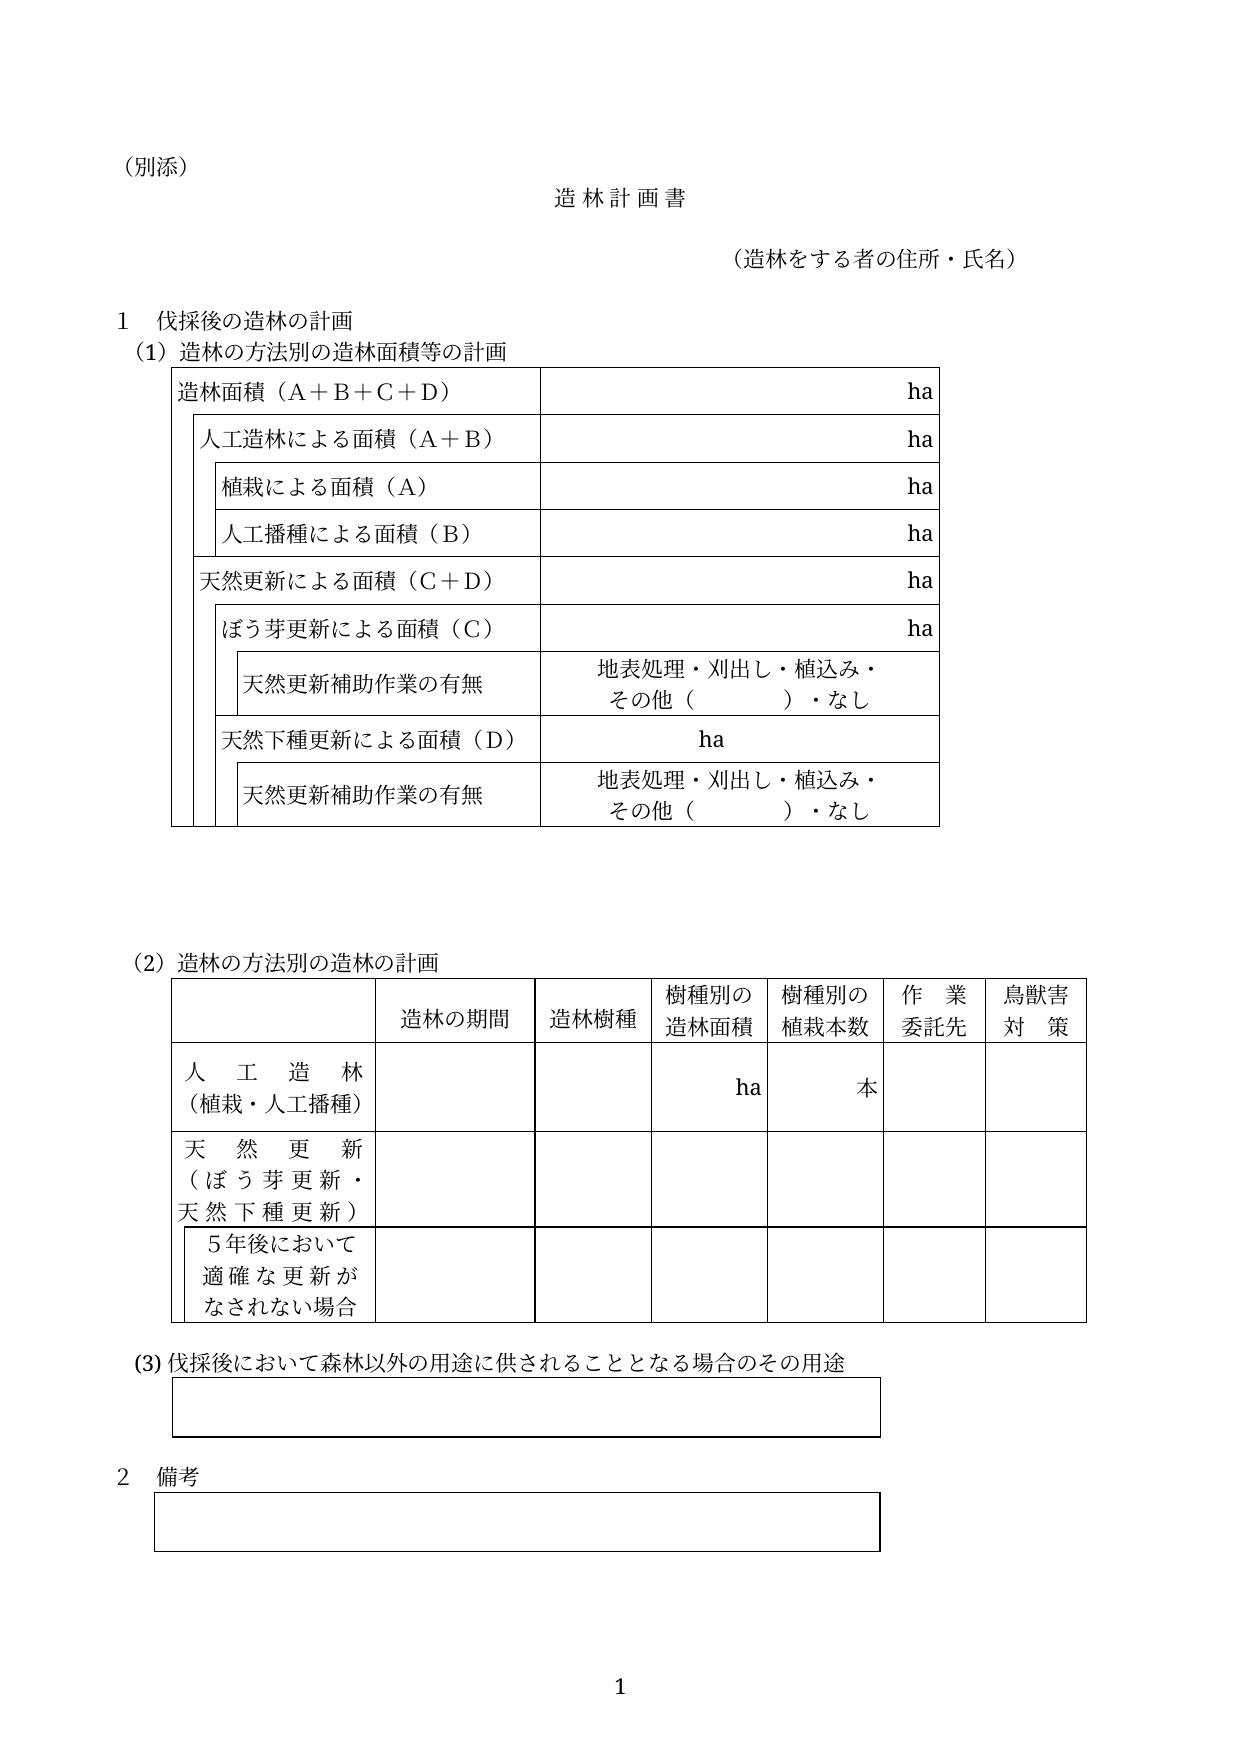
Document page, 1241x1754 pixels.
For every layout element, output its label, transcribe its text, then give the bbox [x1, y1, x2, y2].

table_cell [376, 1043, 534, 1131]
table_cell [536, 1132, 651, 1226]
table_cell ぼう芽更新による面積（Ｃ） [216, 605, 540, 651]
table_cell ５年後において 適確な更新が なされない場合 [185, 1228, 375, 1322]
table_cell 天然更新補助作業の有無 [238, 763, 540, 826]
table_cell 本 [768, 1043, 883, 1131]
table_cell [986, 1043, 1086, 1131]
text １ 伐採後の造林の計画 [112, 304, 1128, 335]
table_cell [986, 1228, 1086, 1322]
text （2）造林の方法別の造林の計画 [112, 946, 1128, 978]
table_cell [884, 1043, 985, 1131]
table_header 造林面積（Ａ＋Ｂ＋Ｃ＋Ｄ） [172, 368, 540, 414]
table_cell ha [541, 510, 939, 556]
table_cell ha [541, 605, 939, 651]
table_cell ha [652, 1043, 767, 1131]
table_cell [216, 651, 237, 715]
table_cell [652, 1132, 767, 1226]
table_header [173, 1378, 880, 1436]
table_cell [768, 1228, 883, 1322]
table_cell 植栽による面積（Ａ） [216, 463, 540, 509]
table_cell 天然下種更新による面積（Ｄ） [216, 716, 540, 762]
text 造 林 計 画 書 [112, 181, 1128, 213]
table_cell 天然更新 （ぼう芽更新・ 天然下種更新） [172, 1132, 375, 1226]
table_cell 天然更新補助作業の有無 [238, 652, 540, 715]
table_cell 人工造林による面積（Ａ＋Ｂ） [194, 415, 540, 462]
text (3) 伐採後において森林以外の用途に供されることとなる場合のその用途 [112, 1346, 1128, 1377]
table_header 造林の期間 [376, 979, 534, 1042]
table_cell ha [541, 415, 939, 462]
table_header 造林樹種 [536, 979, 651, 1042]
table_header 樹種別の 植栽本数 [768, 979, 883, 1042]
table_header 作 業 委託先 [884, 979, 985, 1042]
text （別添） [112, 150, 1128, 181]
table_cell [172, 1226, 184, 1322]
table_header [172, 979, 375, 1042]
table_cell [884, 1228, 985, 1322]
table_cell [172, 414, 193, 826]
table_cell [376, 1132, 534, 1226]
table_cell [194, 604, 215, 826]
table_cell [884, 1132, 985, 1226]
table_cell [768, 1132, 883, 1226]
table_cell [376, 1228, 534, 1322]
table_cell 人工播種による面積（Ｂ） [216, 510, 540, 556]
text （1）造林の方法別の造林面積等の計画 [112, 335, 1128, 367]
table_header ha [541, 368, 939, 414]
table_cell ha [541, 716, 939, 762]
table_cell [536, 1043, 651, 1131]
table_cell 地表処理・刈出し・植込み・ その他（ ）・なし [541, 763, 939, 826]
table_cell [986, 1132, 1086, 1226]
text （造林をする者の住所・氏名） [112, 243, 1028, 274]
table_cell 人工造林 （植栽・人工播種） [172, 1043, 375, 1131]
table_cell 天然更新による面積（Ｃ＋Ｄ） [194, 557, 540, 603]
table_cell [216, 762, 237, 826]
table_cell [652, 1228, 767, 1322]
table_cell [194, 462, 215, 556]
table_header 鳥獣害 対 策 [986, 979, 1086, 1042]
table_cell ha [541, 557, 939, 603]
table_header 樹種別の 造林面積 [652, 979, 767, 1042]
table_cell [536, 1228, 651, 1322]
table_cell 地表処理・刈出し・植込み・ その他（ ）・なし [541, 652, 939, 715]
table_cell ha [541, 463, 939, 509]
table_header [155, 1493, 879, 1551]
text ２ 備考 [112, 1460, 1128, 1492]
